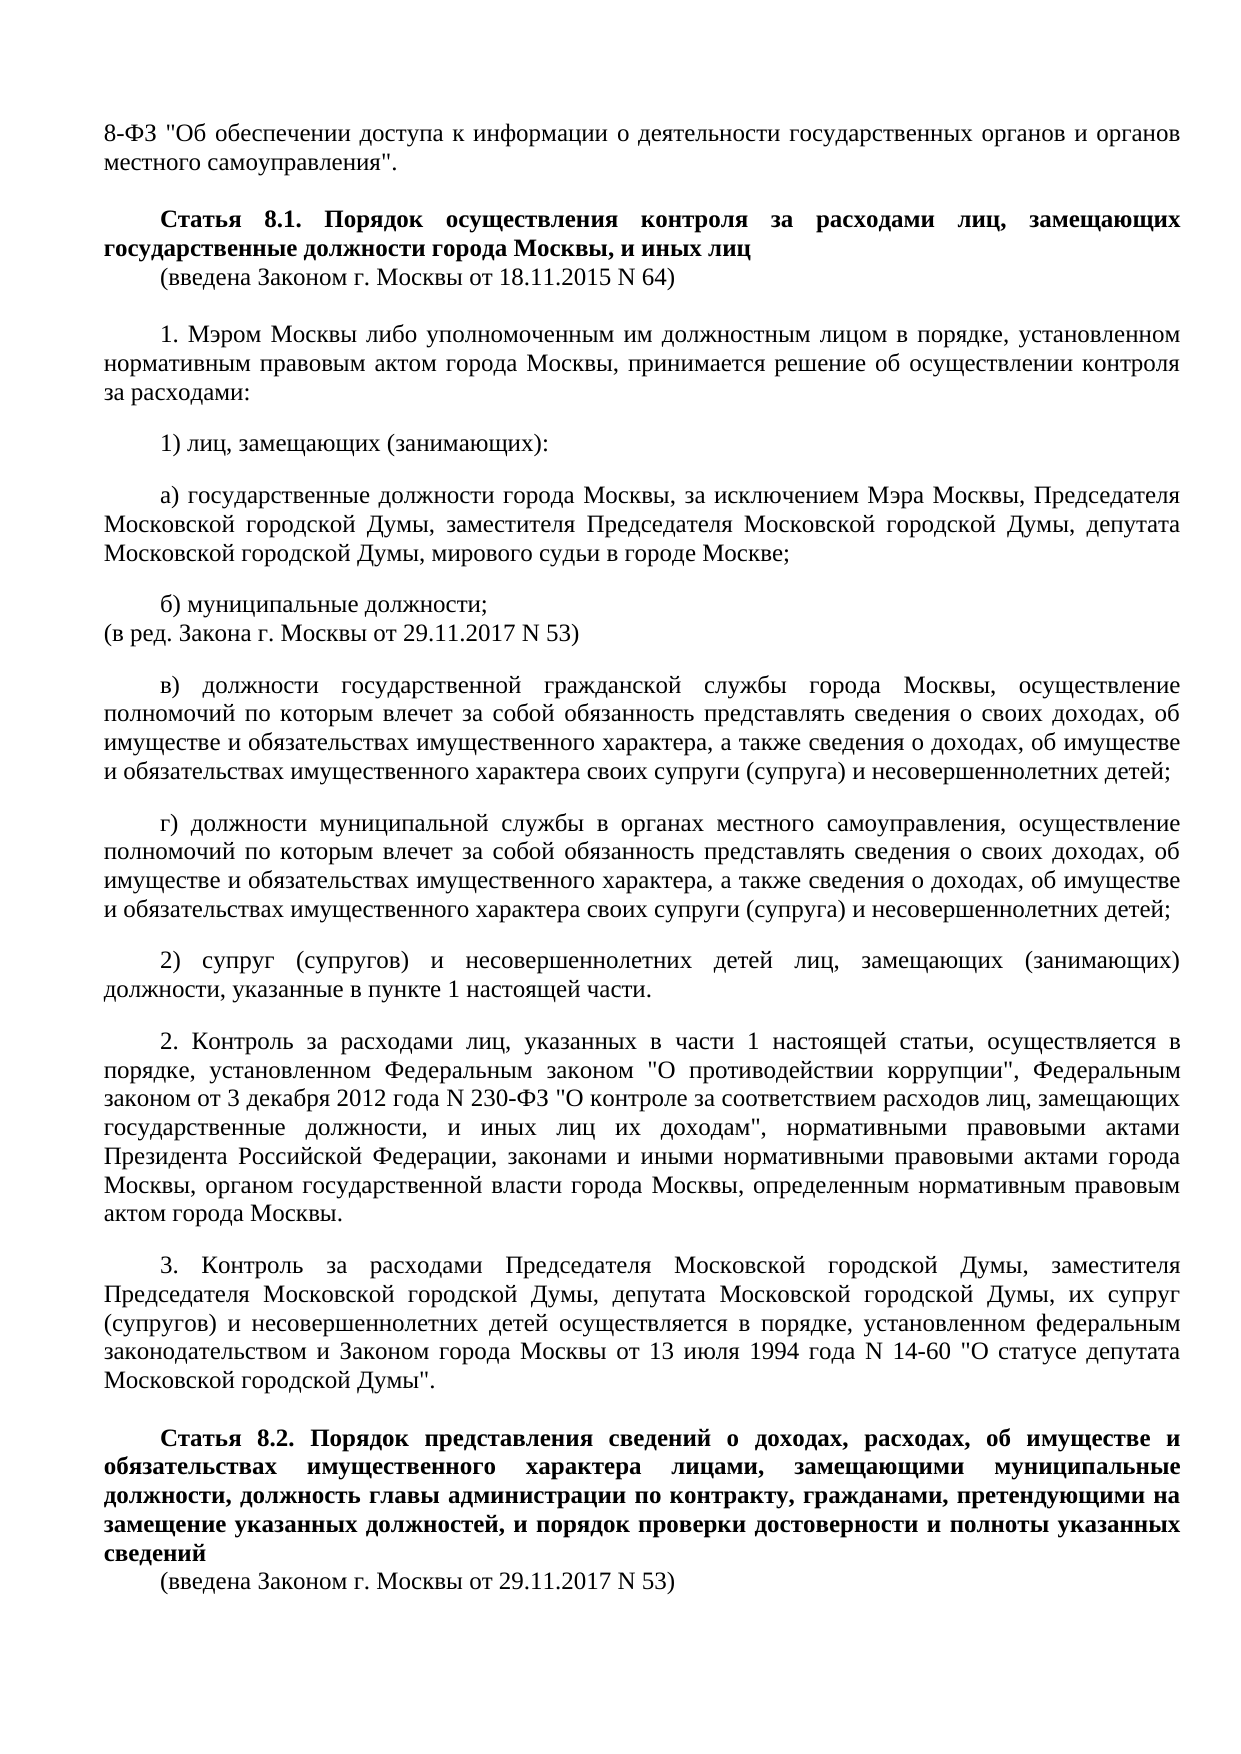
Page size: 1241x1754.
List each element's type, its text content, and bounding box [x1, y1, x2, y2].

text 1. Мэром Москвы либо уполномоченным им должностным лицом в порядке, установленном нормативным правовым актом города Москвы, принимается решение об осуществлении контроля за расходами: [103, 319, 1181, 406]
text 3. Контроль за расходами Председателя Московской городской Думы, заместителя Председателя Московской городской Думы, депутата Московской городской Думы, их супруг (супругов) и несовершеннолетних детей осуществляется в порядке, установленном федеральным законодательством и Законом города Москвы от 13 июля 1994 года N 14-60 "О статусе депутата Московской городской Думы". [103, 1250, 1181, 1394]
text в) должности государственной гражданской службы города Москвы, осуществление полномочий по которым влечет за собой обязанность представлять сведения о своих доходах, об имуществе и обязательствах имущественного характера, а также сведения о доходах, об имуществе и обязательствах имущественного характера своих супруги (супруга) и несовершеннолетних детей; [103, 670, 1181, 785]
text (введена Законом г. Москвы от 18.11.2015 N 64) [103, 262, 1181, 291]
text б) муниципальные должности; [103, 589, 1181, 618]
text (в ред. Закона г. Москвы от 29.11.2017 N 53) [103, 618, 1181, 647]
title Статья 8.2. Порядок представления сведений о доходах, расходах, об имуществе и обязательствах имущественного характера лицами, замещающими муниципальные должности, должность главы администрации по контракту, гражданами, претендующими на замещение указанных должностей, и порядок проверки достоверности и полноты указанных сведений [103, 1423, 1181, 1566]
text (введена Законом г. Москвы от 29.11.2017 N 53) [103, 1566, 1181, 1595]
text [103, 118, 1181, 176]
text 1) лиц, замещающих (занимающих): [103, 428, 1181, 457]
text 2. Контроль за расходами лиц, указанных в части 1 настоящей статьи, осуществляется в порядке, установленном Федеральным законом "О противодействии коррупции", Федеральным законом от 3 декабря 2012 года N 230-ФЗ "О контроле за соответствием расходов лиц, замещающих государственные должности, и иных лиц их доходам", нормативными правовыми актами Президента Российской Федерации, законами и иными нормативными правовыми актами города Москвы, органом государственной власти города Москвы, определенным нормативным правовым актом города Москвы. [103, 1026, 1181, 1227]
title Статья 8.1. Порядок осуществления контроля за расходами лиц, замещающих государственные должности города Москвы, и иных лиц [103, 204, 1181, 262]
text 2) супруг (супругов) и несовершеннолетних детей лиц, замещающих (занимающих) должности, указанные в пункте 1 настоящей части. [103, 946, 1181, 1003]
text а) государственные должности города Москвы, за исключением Мэра Москвы, Председателя Московской городской Думы, заместителя Председателя Московской городской Думы, депутата Московской городской Думы, мирового судьи в городе Москве; [103, 480, 1181, 566]
text г) должности муниципальной службы в органах местного самоуправления, осуществление полномочий по которым влечет за собой обязанность представлять сведения о своих доходах, об имуществе и обязательствах имущественного характера, а также сведения о доходах, об имуществе и обязательствах имущественного характера своих супруги (супруга) и несовершеннолетних детей; [103, 808, 1181, 923]
